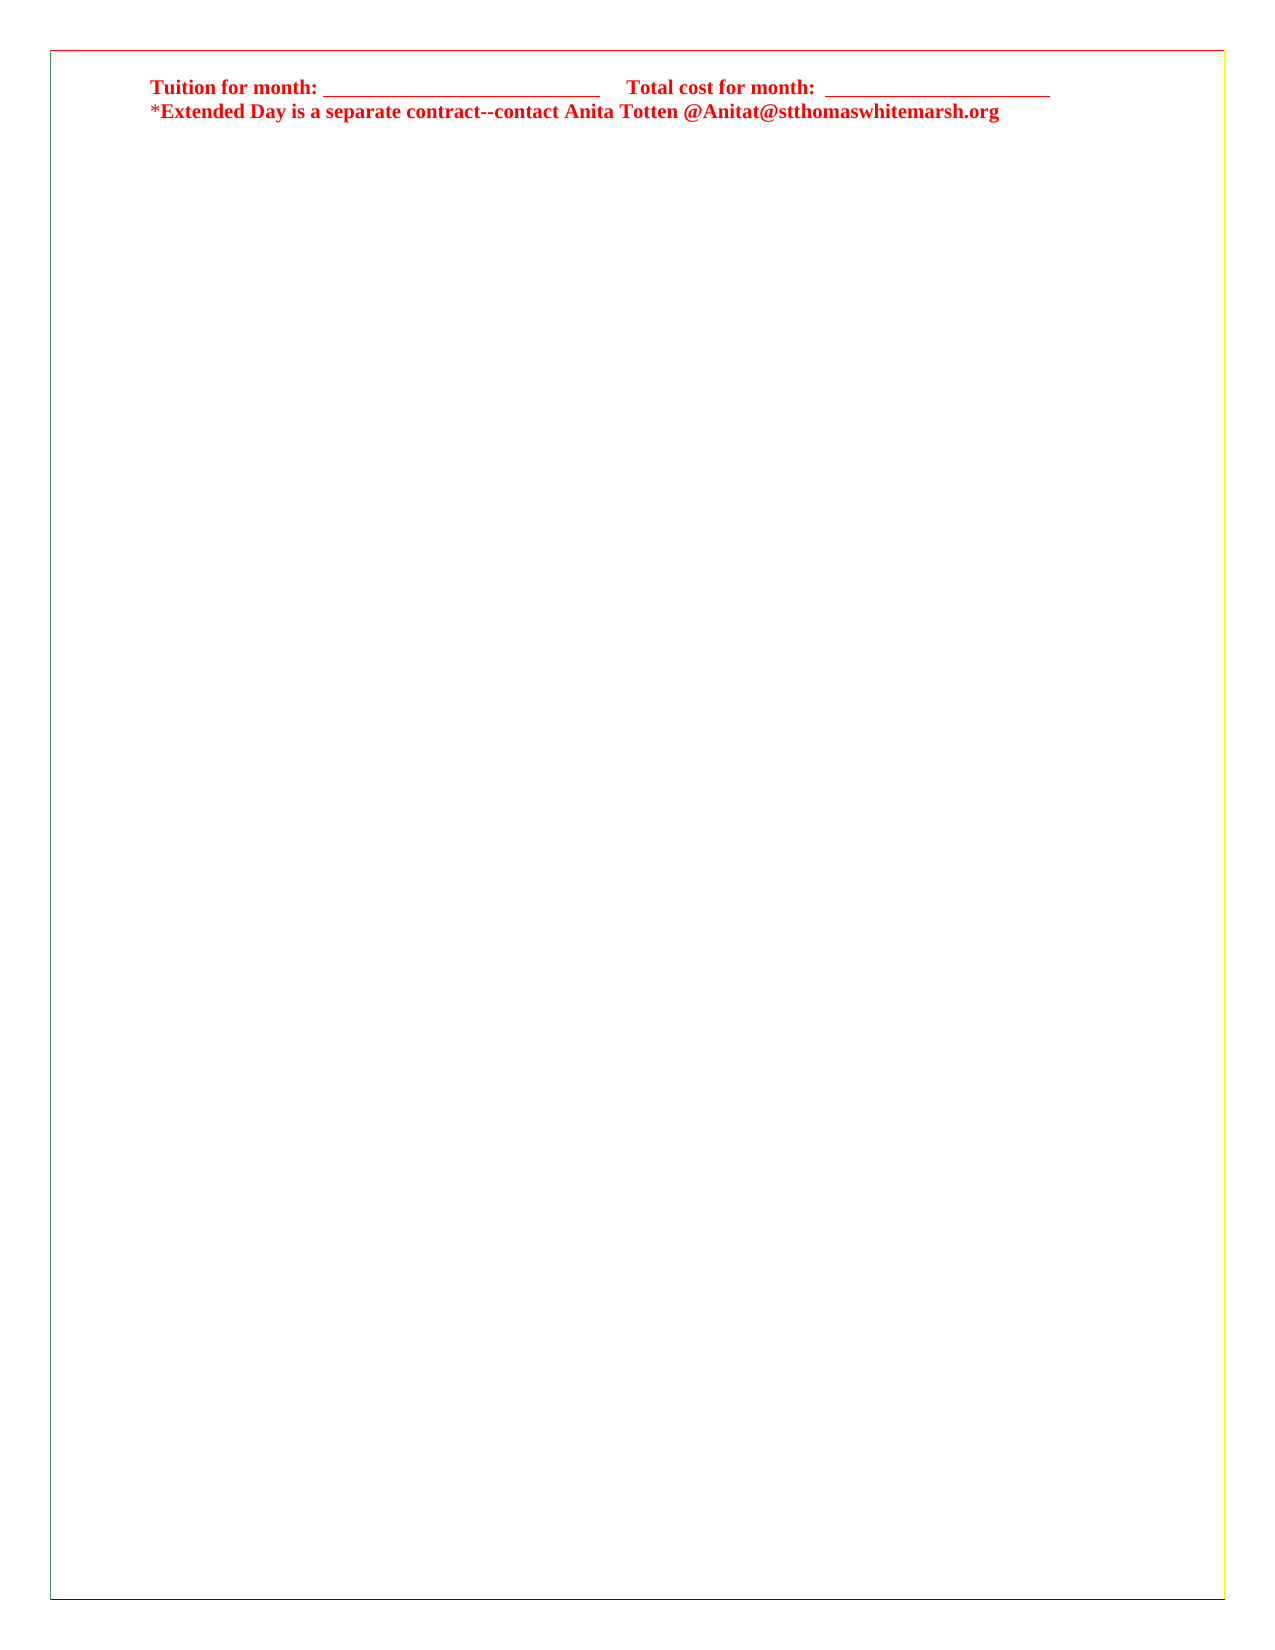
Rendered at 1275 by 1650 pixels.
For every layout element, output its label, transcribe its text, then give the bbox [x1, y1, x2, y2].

text Tuition for month: Total cost for month: [150, 75, 1200, 99]
text *Extended Day is a separate contract--contact Anita Totten @Anitat@stthomaswhitemarsh.org [75, 99, 1200, 123]
